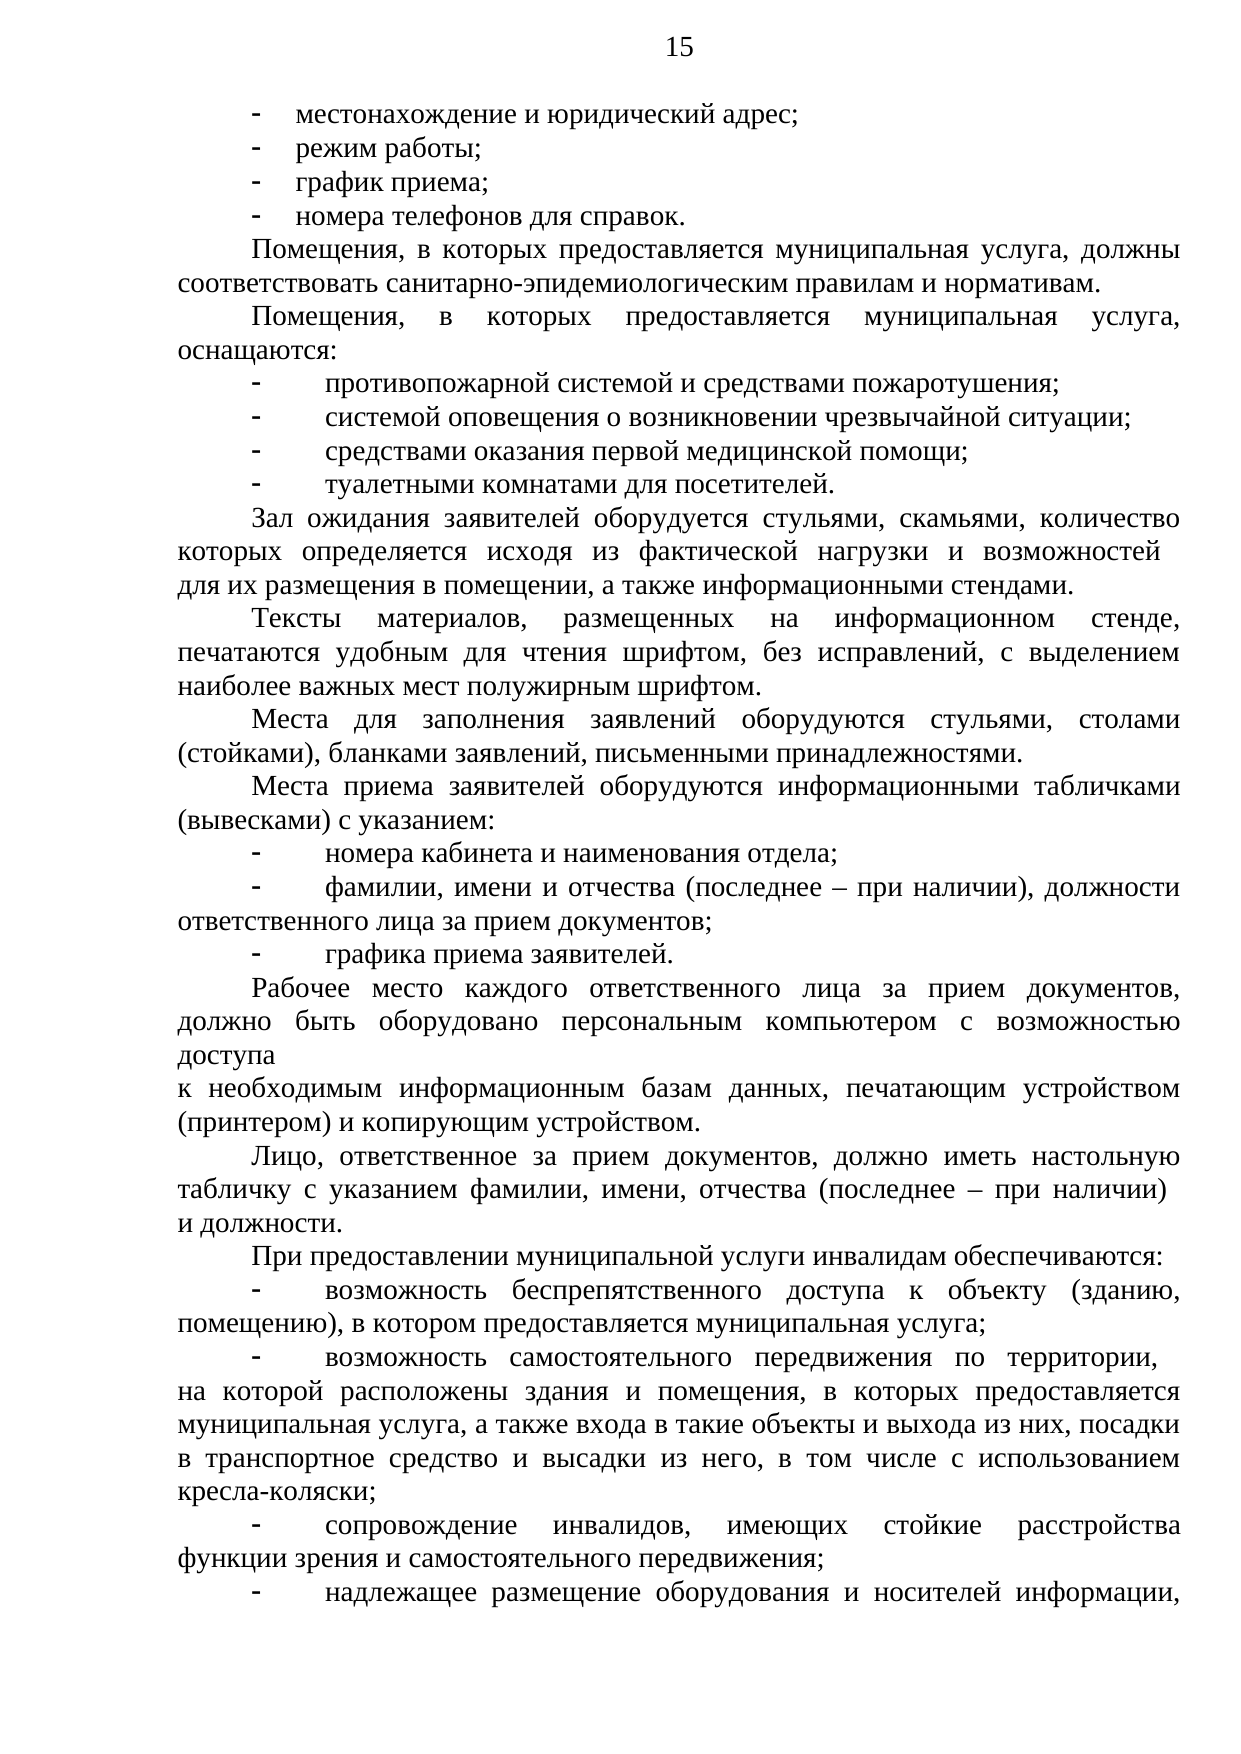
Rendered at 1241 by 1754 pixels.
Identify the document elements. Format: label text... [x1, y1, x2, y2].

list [177, 1574, 1181, 1608]
list возможность самостоятельного передвижения по территории, на которой расположены здания и помещения, в которых предоставляется муниципальная услуга, а также входа в такие объекты и выхода из них, посадки в транспортное средство и высадки из него, в том числе с использованием кресла-коляски; [177, 1339, 1181, 1507]
list график приема; [177, 164, 1181, 198]
list туалетными комнатами для посетителей. [177, 466, 1181, 500]
text Тексты материалов, размещенных на информационном стенде, печатаются удобным для чтения шрифтом, без исправлений, с выделением наиболее важных мест полужирным шрифтом. [177, 601, 1181, 701]
list средствами оказания первой медицинской помощи; [177, 433, 1181, 466]
list номера телефонов для справок. [177, 198, 1181, 231]
list номера кабинета и наименования отдела; [177, 835, 1181, 869]
text Лицо, ответственное за прием документов, должно иметь настольную табличку с указанием фамилии, имени, отчества (последнее – при наличии) и должности. [177, 1138, 1181, 1238]
text Зал ожидания заявителей оборудуется стульями, скамьями, количество которых определяется исходя из фактической нагрузки и возможностей для их размещения в помещении, а также информационными стендами. [177, 500, 1181, 601]
text Рабочее место каждого ответственного лица за прием документов, должно быть оборудовано персональным компьютером с возможностью доступа к необходимым информационным базам данных, печатающим устройством (принтером) и копирующим устройством. [177, 970, 1181, 1138]
list местонахождение и юридический адрес; [177, 97, 1181, 130]
list возможность беспрепятственного доступа к объекту (зданию, помещению), в котором предоставляется муниципальная услуга; [177, 1272, 1181, 1339]
text Места для заполнения заявлений оборудуются стульями, столами (стойками), бланками заявлений, письменными принадлежностями. [177, 701, 1181, 768]
list режим работы; [177, 130, 1181, 164]
text Помещения, в которых предоставляется муниципальная услуга, должны соответствовать санитарно-эпидемиологическим правилам и нормативам. [177, 231, 1181, 298]
list фамилии, имени и отчества (последнее – при наличии), должности ответственного лица за прием документов; [177, 869, 1181, 936]
list системой оповещения о возникновении чрезвычайной ситуации; [177, 399, 1181, 433]
text Места приема заявителей оборудуются информационными табличками (вывесками) с указанием: [177, 768, 1181, 835]
text Помещения, в которых предоставляется муниципальная услуга, оснащаются: [177, 298, 1181, 365]
list графика приема заявителей. [177, 936, 1181, 970]
list противопожарной системой и средствами пожаротушения; [177, 365, 1181, 399]
text При предоставлении муниципальной услуги инвалидам обеспечиваются: [177, 1238, 1181, 1272]
list сопровождение инвалидов, имеющих стойкие расстройства функции зрения и самостоятельного передвижения; [177, 1507, 1181, 1574]
